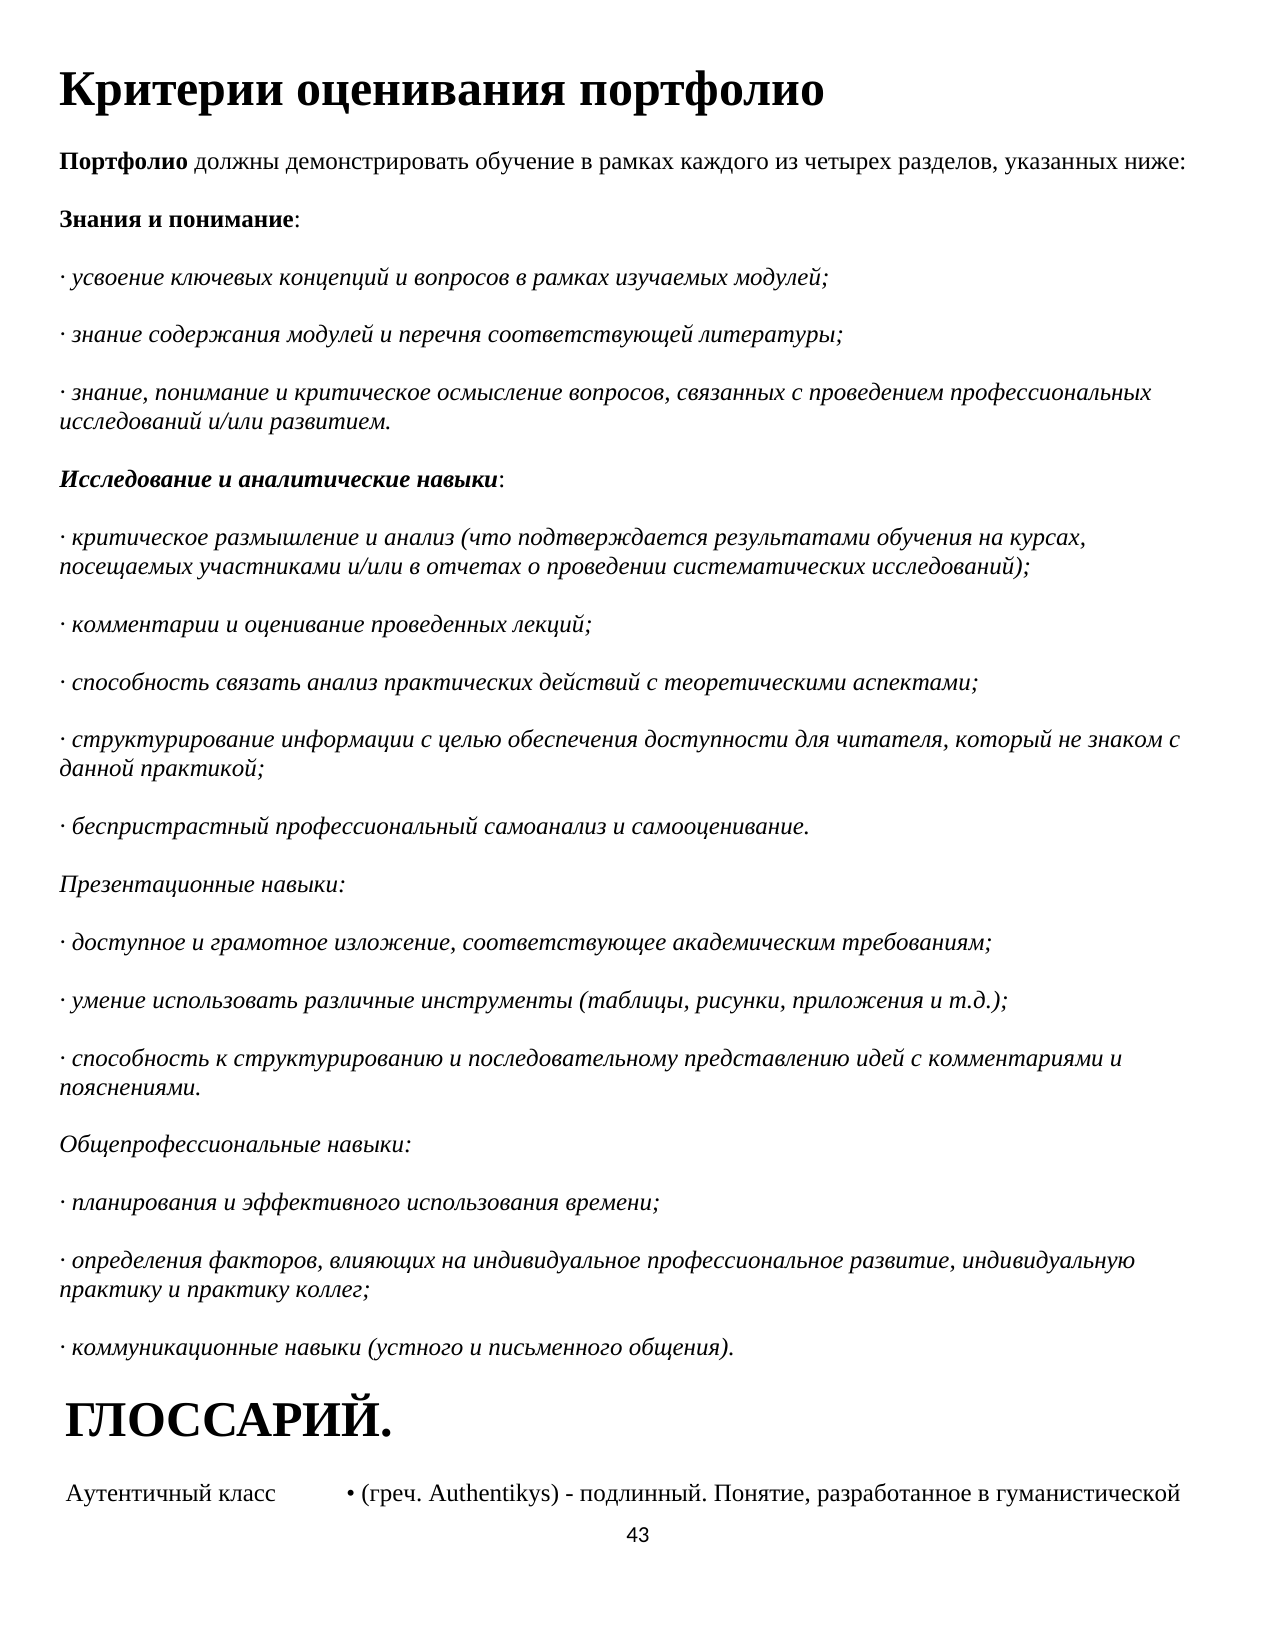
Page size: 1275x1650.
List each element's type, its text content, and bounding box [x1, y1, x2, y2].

text · способность связать анализ практических действий с теоретическими аспектами; [59, 667, 1216, 695]
text · знание, понимание и критическое осмысление вопросов, связанных с проведением профессиональных исследований и/или развитием. [59, 377, 1216, 435]
text · способность к структурированию и последовательному представлению идей с комментариями и пояснениями. [59, 1043, 1216, 1100]
text Знания и понимание: [59, 204, 1216, 232]
text · планирования и эффективного использования времени; [59, 1187, 1216, 1216]
text · определения факторов, влияющих на индивидуальное профессиональное развитие, индивидуальную практику и практику коллег; [59, 1245, 1216, 1303]
text · комментарии и оценивание проведенных лекций; [59, 609, 1216, 637]
text · усвоение ключевых концепций и вопросов в рамках изучаемых модулей; [59, 262, 1216, 290]
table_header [345, 1477, 1224, 1508]
text · структурирование информации с целью обеспечения доступности для читателя, который не знаком с данной практикой; [59, 724, 1216, 782]
text Критерии оценивания портфолио [59, 59, 1216, 117]
text Портфолио должны демонстрировать обучение в рамках каждого из четырех разделов, указанных ниже: [59, 146, 1216, 174]
text Презентационные навыки: [59, 869, 1216, 898]
table_header Аутентичный класс [58, 1477, 344, 1508]
text · беспристрастный профессиональный самоанализ и самооценивание. [59, 811, 1216, 840]
text Общепрофессиональные навыки: [59, 1129, 1216, 1158]
text · доступное и грамотное изложение, соответствующее академическим требованиям; [59, 927, 1216, 956]
text · коммуникационные навыки (устного и письменного общения). [59, 1332, 1216, 1361]
text · критическое размышление и анализ (что подтверждается результатами обучения на курсах, посещаемых участниками и/или в отчетах о проведении систематических исследований); [59, 522, 1216, 579]
text · умение использовать различные инструменты (таблицы, рисунки, приложения и т.д.); [59, 985, 1216, 1014]
subtitle ГЛОССАРИЙ. [59, 1390, 1216, 1447]
text · знание содержания модулей и перечня соответствующей литературы; [59, 319, 1216, 348]
text Исследование и аналитические навыки: [59, 464, 1216, 493]
